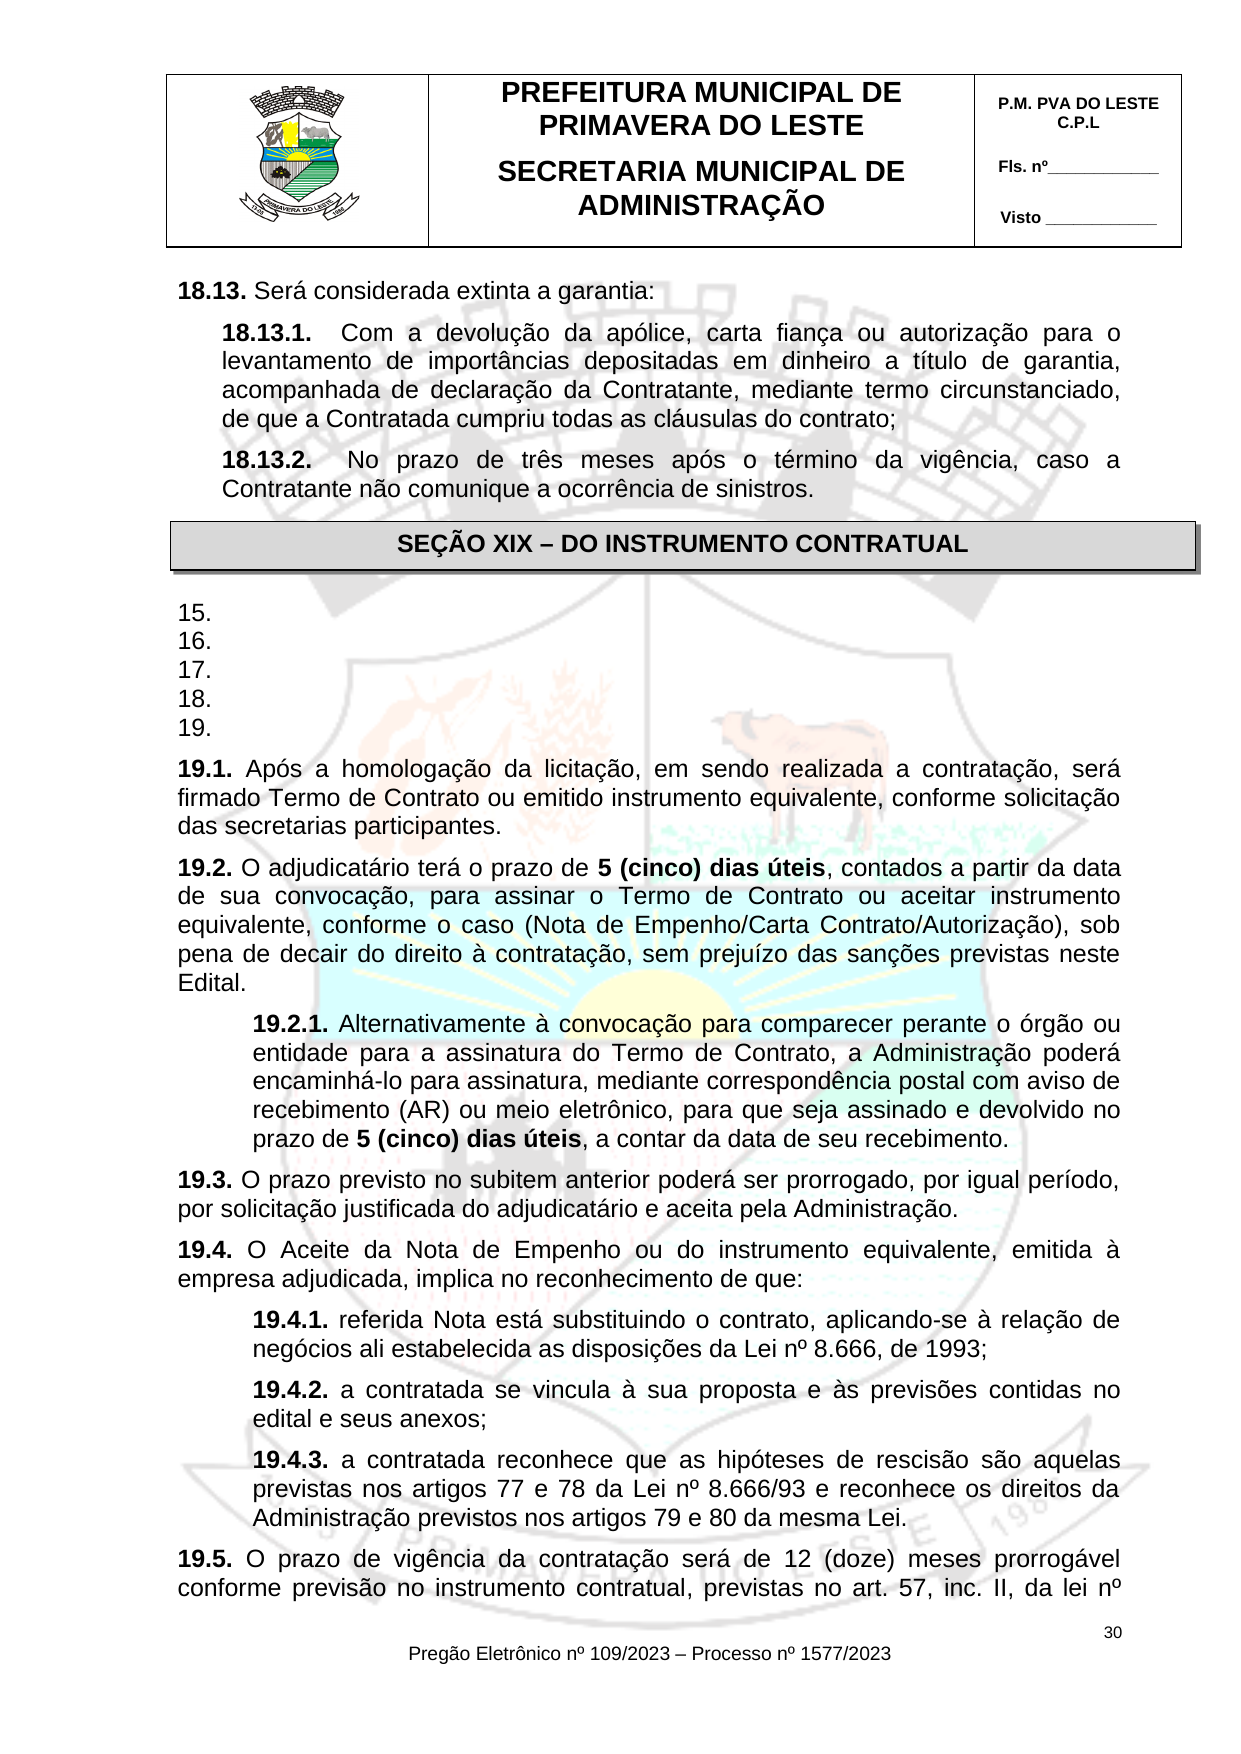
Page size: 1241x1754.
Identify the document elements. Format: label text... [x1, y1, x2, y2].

list 19.4.2. a contratada se vincula à sua proposta e às previsões contidas no edital e seus anexos; [252, 1375, 1122, 1432]
list 19.4.1. referida Nota está substituindo o contrato, aplicando-se à relação de negócios ali estabelecida as disposições da Lei nº 8.666, de 1993; [252, 1305, 1122, 1362]
list 19.2.1. Alternativamente à convocação para comparecer perante o órgão ou entidade para a assinatura do Termo de Contrato, a Administração poderá encaminhá-lo para assinatura, mediante correspondência postal com aviso de recebimento (AR) ou meio eletrônico, para que seja assinado e devolvido no prazo de 5 (cinco) dias úteis, a contar da data de seu recebimento. [252, 1009, 1122, 1152]
list 19.1. Após a homologação da licitação, em sendo realizada a contratação, será firmado Termo de Contrato ou emitido instrumento equivalente, conforme solicitação das secretarias participantes. [177, 754, 1122, 840]
picture [239, 86, 360, 222]
list 19.3. O prazo previsto no subitem anterior poderá ser prorrogado, por igual período, por solicitação justificada do adjudicatário e aceita pela Administração. [177, 1165, 1122, 1222]
text 18.13.2. No prazo de três meses após o término da vigência, caso a Contratante não comunique a ocorrência de sinistros. [222, 445, 1122, 502]
text 18.13. Será considerada extinta a garantia: [177, 276, 1122, 305]
list 19.4. O Aceite da Nota de Empenho ou do instrumento equivalente, emitida à empresa adjudicada, implica no reconhecimento de que: [177, 1235, 1122, 1292]
text 18.13.1. Com a devolução da apólice, carta fiança ou autorização para o levantamento de importâncias depositadas em dinheiro a título de garantia, acompanhada de declaração da Contratante, mediante termo circunstanciado, de que a Contratada cumpriu todas as cláusulas do contrato; [222, 317, 1122, 432]
list 19.4.3. a contratada reconhece que as hipóteses de rescisão são aquelas previstas nos artigos 77 e 78 da Lei nº 8.666/93 e reconhece os direitos da Administração previstos nos artigos 79 e 80 da mesma Lei. [252, 1445, 1122, 1531]
list 19.2. O adjudicatário terá o prazo de 5 (cinco) dias úteis, contados a partir da data de sua convocação, para assinar o Termo de Contrato ou aceitar instrumento equivalente, conforme o caso (Nota de Empenho/Carta Contrato/Autorização), sob pena de decair do direito à contratação, sem prejuízo das sanções previstas neste Edital. [177, 852, 1122, 996]
